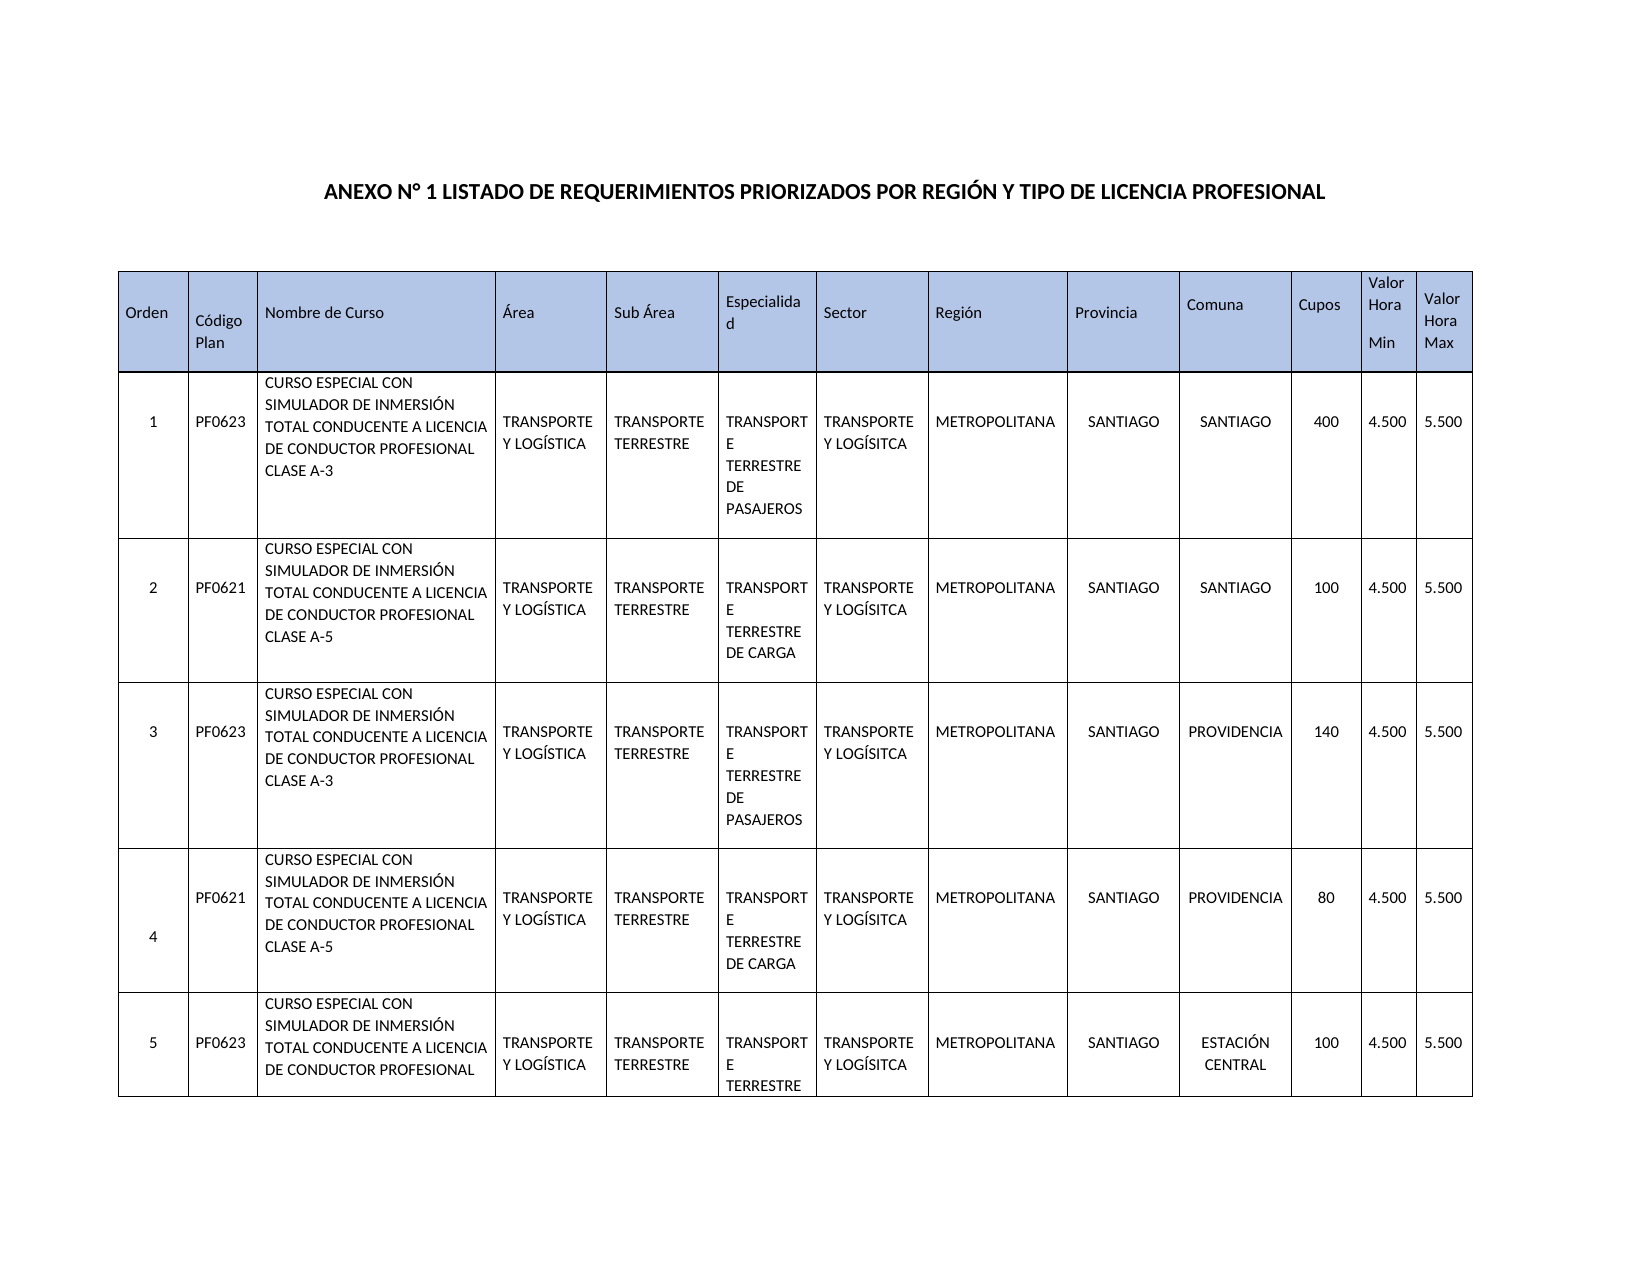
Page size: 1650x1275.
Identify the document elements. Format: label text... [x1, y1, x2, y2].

table_header Cupos [1292, 272, 1361, 371]
table_header Provincia [1068, 272, 1179, 371]
table_cell PF0623 [189, 993, 257, 1096]
table_cell TRANSPORTE TERRESTRE DE PASAJEROS [719, 373, 816, 538]
table_cell TRANSPORTE TERRESTRE [607, 373, 718, 538]
table_cell PF0623 [189, 683, 257, 848]
table_cell SANTIAGO [1068, 683, 1179, 848]
table_header Región [929, 272, 1067, 371]
table_cell PROVIDENCIA [1180, 849, 1291, 992]
table_cell TRANSPORTE Y LOGÍSTICA [496, 539, 606, 682]
table_cell 5.500 [1417, 849, 1472, 992]
table_cell TRANSPORTE TERRESTRE DE PASAJEROS [719, 683, 816, 848]
table_cell TRANSPORTE TERRESTRE [607, 539, 718, 682]
table_cell 140 [1292, 683, 1361, 848]
table_cell TRANSPORTE Y LOGÍSITCA [817, 539, 928, 682]
table_header Orden [119, 272, 188, 371]
table_cell METROPOLITANA [929, 849, 1067, 992]
table_cell 4.500 [1362, 683, 1416, 848]
table_cell 5.500 [1417, 373, 1472, 538]
table_cell TRANSPORTE TERRESTRE [607, 993, 718, 1096]
text ANEXO N° 1 LISTADO DE REQUERIMIENTOS PRIORIZADOS POR REGIÓN Y TIPO DE LICENCIA PROFESIONAL [148, 177, 1502, 205]
table_cell 4.500 [1362, 849, 1416, 992]
table_cell METROPOLITANA [929, 373, 1067, 538]
table_header Comuna [1180, 272, 1291, 371]
table_cell METROPOLITANA [929, 993, 1067, 1096]
table_cell TRANSPORTE TERRESTRE DE CARGA [719, 539, 816, 682]
table_cell 4 [119, 849, 188, 992]
table_cell 3 [119, 683, 188, 848]
table_cell 5.500 [1417, 683, 1472, 848]
table_cell 100 [1292, 539, 1361, 682]
table_cell 5.500 [1417, 993, 1472, 1096]
table_cell CURSO ESPECIAL CON SIMULADOR DE INMERSIÓN TOTAL CONDUCENTE A LICENCIA DE CONDUCTOR PROFESIONAL CLASE A-3 [258, 683, 495, 848]
table_cell 5.500 [1417, 539, 1472, 682]
table_cell TRANSPORTE TERRESTRE [607, 683, 718, 848]
table_cell 400 [1292, 373, 1361, 538]
table_header Valor Hora Min [1362, 272, 1416, 371]
table_cell 5 [119, 993, 188, 1096]
table_cell PF0621 [189, 849, 257, 992]
table_cell 4.500 [1362, 539, 1416, 682]
table_cell TRANSPORTE Y LOGÍSTICA [496, 373, 606, 538]
table_cell PF0623 [189, 373, 257, 538]
table_cell 100 [1292, 993, 1361, 1096]
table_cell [258, 993, 495, 1096]
table_header Nombre de Curso [258, 272, 495, 371]
table_cell TRANSPORTE Y LOGÍSTICA [496, 683, 606, 848]
table_cell METROPOLITANA [929, 539, 1067, 682]
table_cell TRANSPORTE Y LOGÍSTICA [496, 849, 606, 992]
table_cell TRANSPORTE TERRESTRE DE CARGA [719, 849, 816, 992]
table_header Especialidad [719, 272, 816, 371]
table_cell 2 [119, 539, 188, 682]
table_cell PROVIDENCIA [1180, 683, 1291, 848]
table_cell SANTIAGO [1068, 373, 1179, 538]
table_header Sub Área [607, 272, 718, 371]
table_cell TRANSPORTE Y LOGÍSITCA [817, 993, 928, 1096]
table_cell 1 [119, 373, 188, 538]
table_cell CURSO ESPECIAL CON SIMULADOR DE INMERSIÓN TOTAL CONDUCENTE A LICENCIA DE CONDUCTOR PROFESIONAL CLASE A-5 [258, 849, 495, 992]
table_cell SANTIAGO [1068, 849, 1179, 992]
table_cell TRANSPORTE Y LOGÍSITCA [817, 683, 928, 848]
table_cell METROPOLITANA [929, 683, 1067, 848]
table_cell 4.500 [1362, 373, 1416, 538]
table_header Valor Hora Max [1417, 272, 1472, 371]
table_cell TRANSPORTE Y LOGÍSITCA [817, 849, 928, 992]
table_header Sector [817, 272, 928, 371]
table_cell SANTIAGO [1068, 993, 1179, 1096]
table_cell SANTIAGO [1180, 539, 1291, 682]
table_cell PF0621 [189, 539, 257, 682]
table_cell CURSO ESPECIAL CON SIMULADOR DE INMERSIÓN TOTAL CONDUCENTE A LICENCIA DE CONDUCTOR PROFESIONAL CLASE A-3 [258, 373, 495, 538]
table_cell SANTIAGO [1180, 373, 1291, 538]
table_cell TRANSPORTE Y LOGÍSITCA [817, 373, 928, 538]
table_header Código Plan [189, 272, 257, 371]
table_cell 80 [1292, 849, 1361, 992]
table_cell TRANSPORTE Y LOGÍSTICA [496, 993, 606, 1096]
table_cell TRANSPORTE TERRESTRE DE PASAJEROS [719, 993, 816, 1096]
table_cell TRANSPORTE TERRESTRE [607, 849, 718, 992]
table_cell ESTACIÓN CENTRAL [1180, 993, 1291, 1096]
table_header Área [496, 272, 606, 371]
table_cell SANTIAGO [1068, 539, 1179, 682]
table_cell 4.500 [1362, 993, 1416, 1096]
table_cell CURSO ESPECIAL CON SIMULADOR DE INMERSIÓN TOTAL CONDUCENTE A LICENCIA DE CONDUCTOR PROFESIONAL CLASE A-5 [258, 539, 495, 682]
